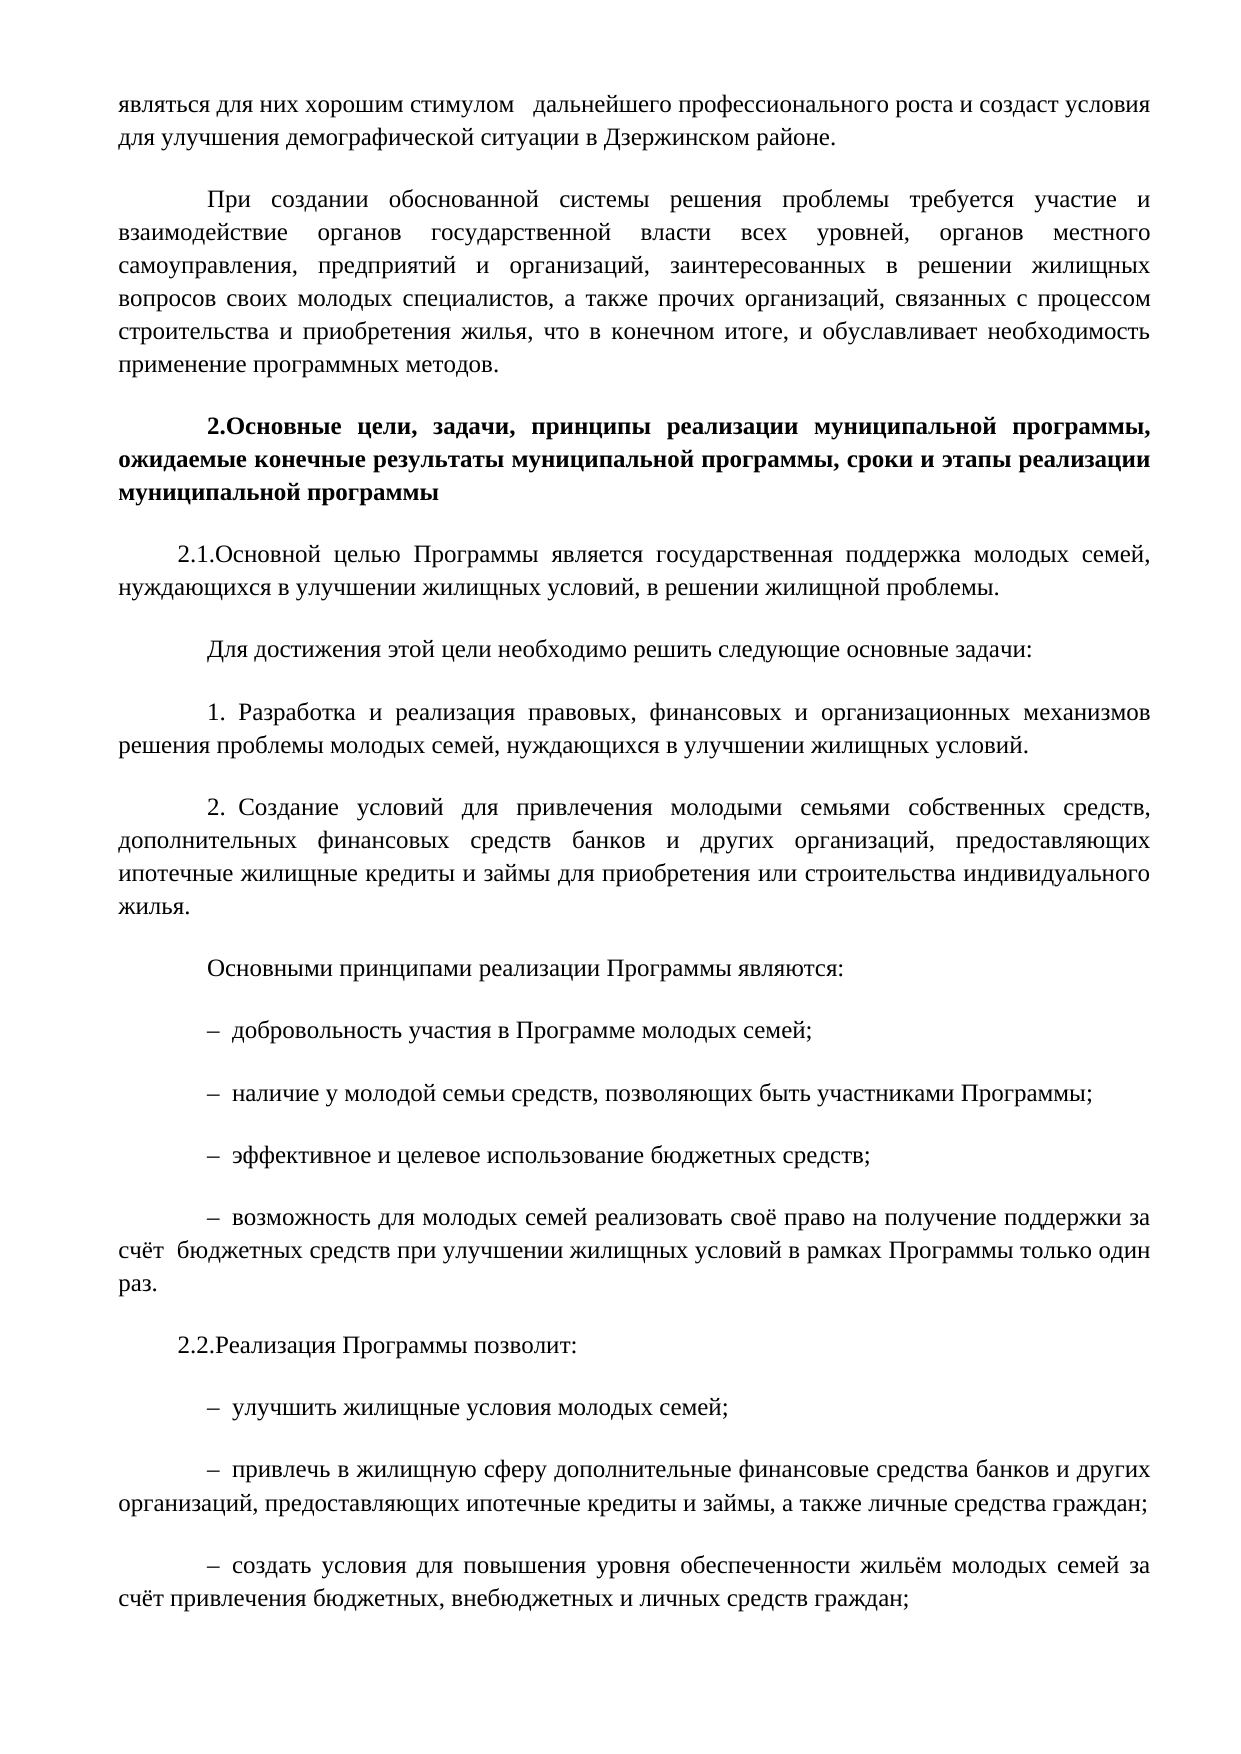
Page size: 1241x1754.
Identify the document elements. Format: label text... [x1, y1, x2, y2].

text 2.Основные цели, задачи, принципы реализации муниципальной программы, ожидаемые конечные результаты муниципальной программы, сроки и этапы реализации муниципальной программы [118, 411, 1152, 506]
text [118, 89, 1152, 150]
text 1. Разработка и реализация правовых, финансовых и организационных механизмов решения проблемы молодых семей, нуждающихся в улучшении жилищных условий. [118, 697, 1152, 758]
text – наличие у молодой семьи средств, позволяющих быть участниками Программы; [118, 1078, 1152, 1106]
text – создать условия для повышения уровня обеспеченности жильём молодых семей за счёт привлечения бюджетных, внебюджетных и личных средств граждан; [118, 1550, 1152, 1612]
text – эффективное и целевое использование бюджетных средств; [118, 1140, 1152, 1168]
text – добровольность участия в Программе молодых семей; [118, 1015, 1152, 1044]
text При создании обоснованной системы решения проблемы требуется участие и взаимодействие органов государственной власти всех уровней, органов местного самоуправления, предприятий и организаций, заинтересованных в решении жилищных вопросов своих молодых специалистов, а также прочих организаций, связанных с процессом строительства и приобретения жилья, что в конечном итоге, и обуславливает необходимость применение программных методов. [118, 184, 1152, 378]
text – привлечь в жилищную сферу дополнительные финансовые средства банков и других организаций, предоставляющих ипотечные кредиты и займы, а также личные средства граждан; [118, 1454, 1152, 1516]
text – возможность для молодых семей реализовать своё право на получение поддержки за счёт бюджетных средств при улучшении жилищных условий в рамках Программы только один раз. [118, 1202, 1152, 1297]
text Для достижения этой цели необходимо решить следующие основные задачи: [118, 634, 1152, 663]
text Основными принципами реализации Программы являются: [118, 953, 1152, 982]
text 2. Создание условий для привлечения молодыми семьями собственных средств, дополнительных финансовых средств банков и других организаций, предоставляющих ипотечные жилищные кредиты и займы для приобретения или строительства индивидуального жилья. [118, 792, 1152, 920]
text – улучшить жилищные условия молодых семей; [118, 1392, 1152, 1421]
text 2.1.Основной целью Программы является государственная поддержка молодых семей, нуждающихся в улучшении жилищных условий, в решении жилищной проблемы. [118, 539, 1152, 601]
list 2.2.Реализация Программы позволит: [177, 1330, 1152, 1359]
